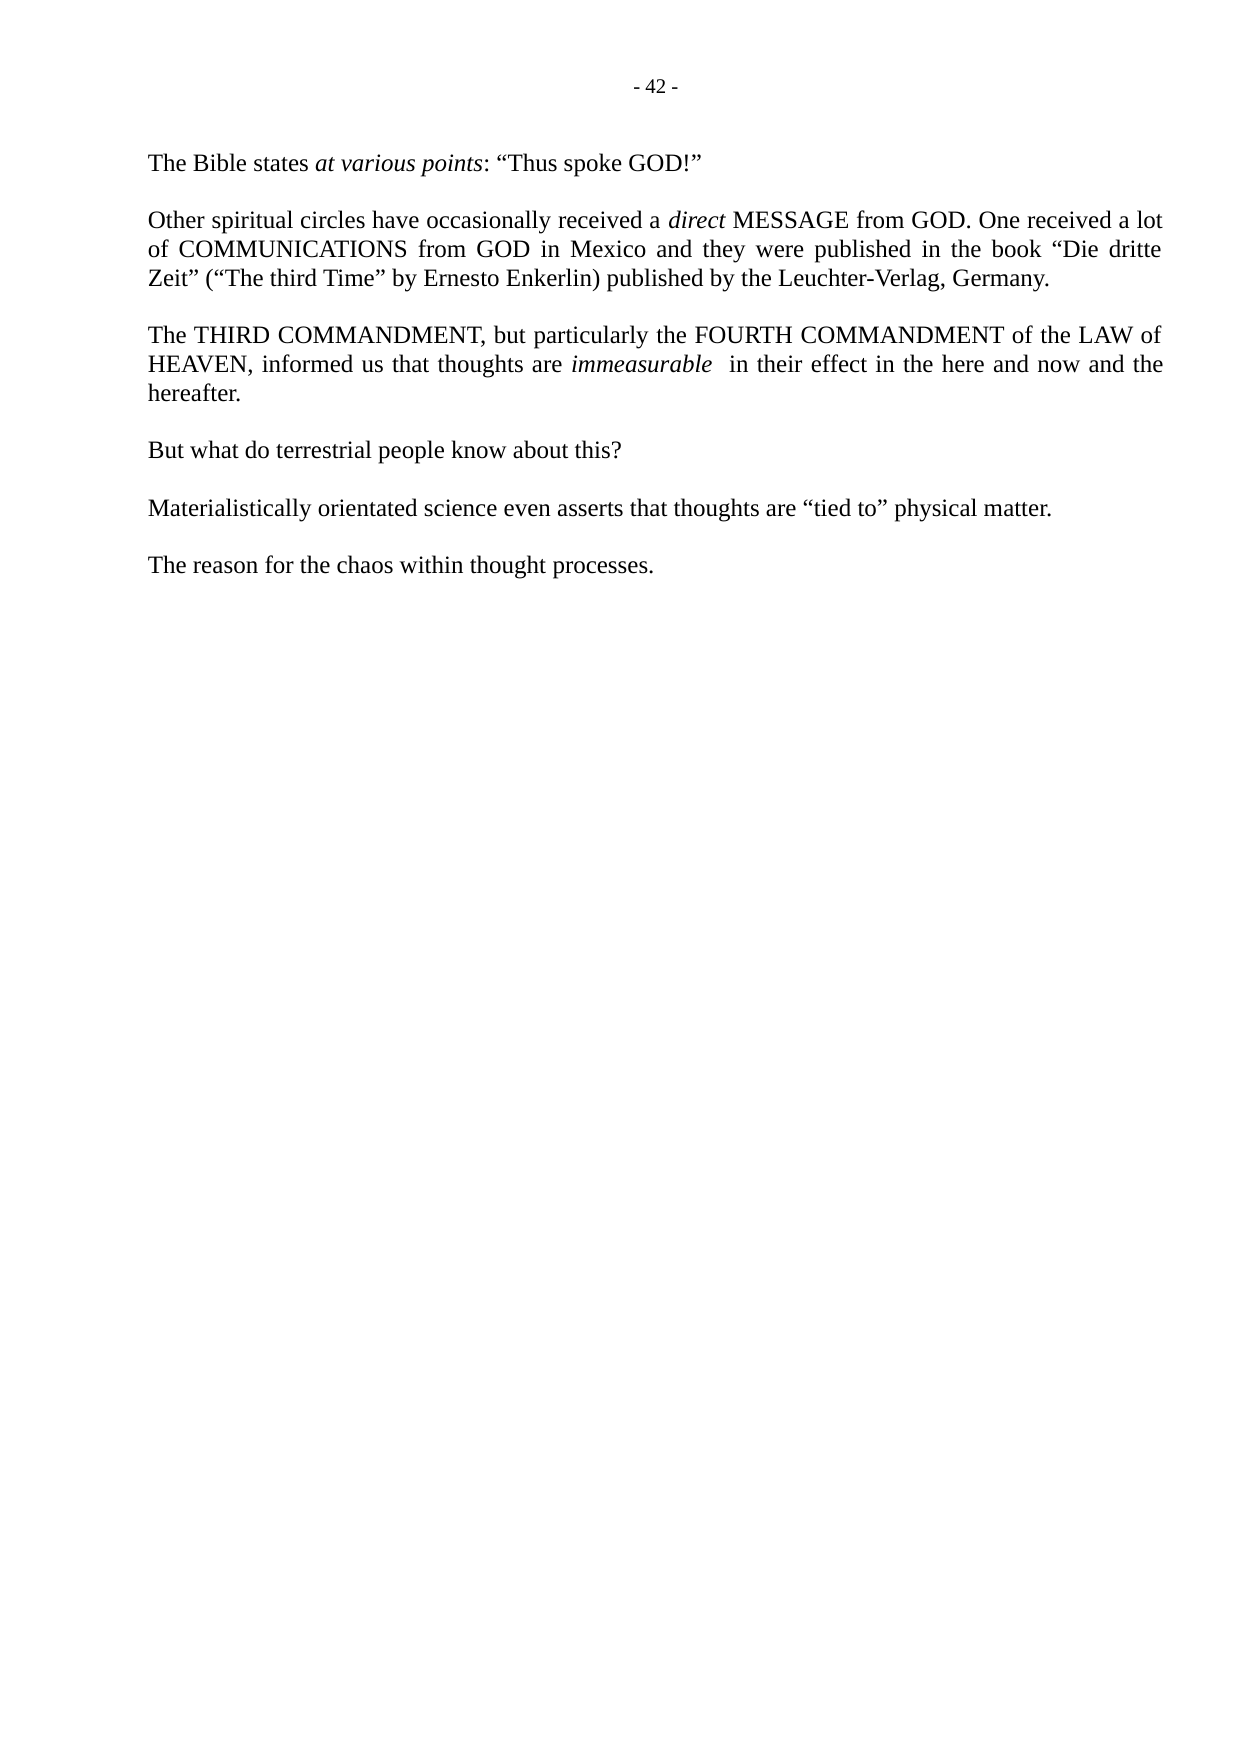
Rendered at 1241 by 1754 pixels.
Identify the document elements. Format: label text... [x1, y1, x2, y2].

text The reason for the chaos within thought processes. [148, 550, 1163, 579]
text But what do terrestrial people know about this? [148, 435, 1163, 464]
text Other spiritual circles have occasionally received a direct MESSAGE from GOD. One received a lot of COMMUNICATIONS from GOD in Mexico and they were published in the book “Die dritte Zeit” (“The third Time” by Ernesto Enkerlin) published by the Leuchter-Verlag, Germany. [148, 205, 1163, 291]
text The Bible states at various points: “Thus spoke GOD!” [148, 148, 1163, 176]
text Materialistically orientated science even asserts that thoughts are “tied to” physical matter. [148, 493, 1163, 521]
text The THIRD COMMANDMENT, but particularly the FOURTH COMMANDMENT of the LAW of HEAVEN, informed us that thoughts are immeasurable in their effect in the here and now and the hereafter. [148, 320, 1163, 406]
